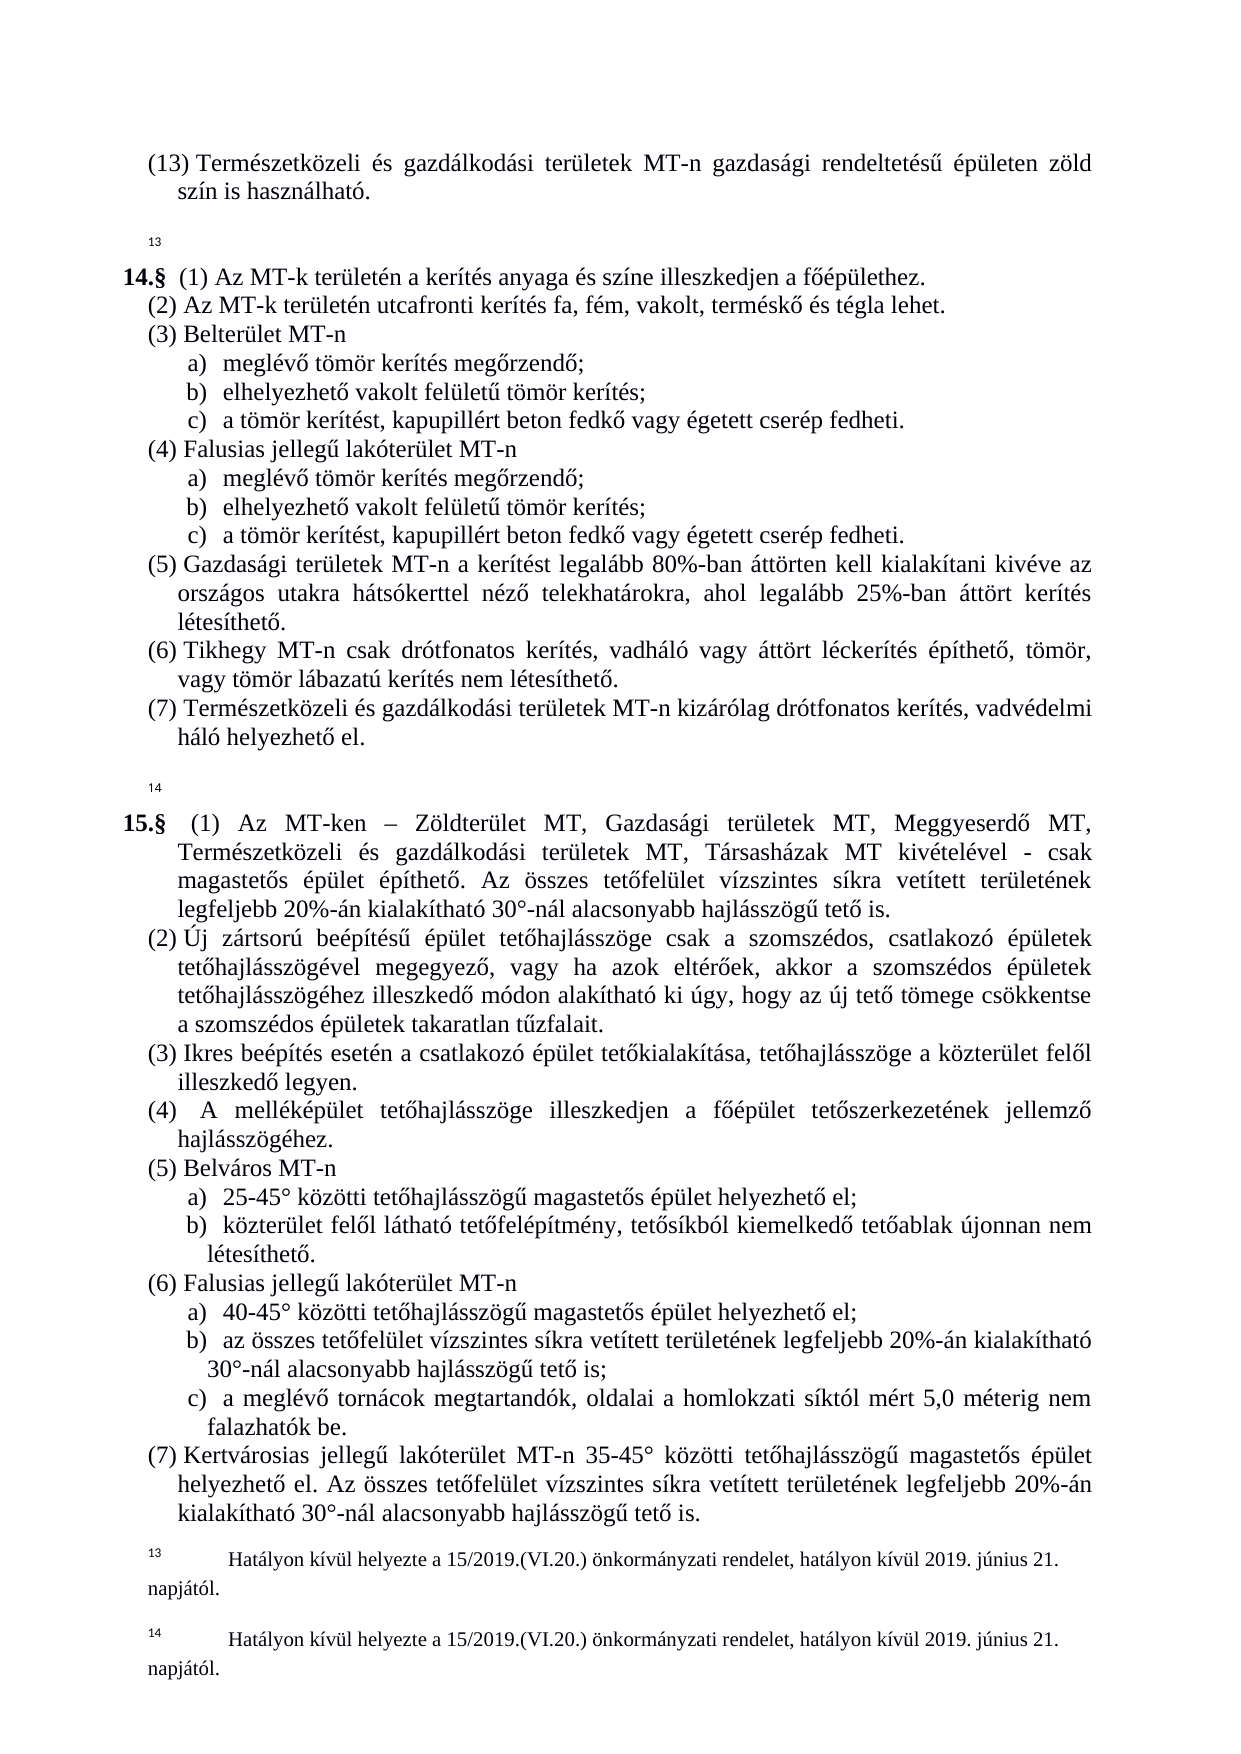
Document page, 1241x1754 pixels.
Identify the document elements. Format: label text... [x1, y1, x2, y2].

list 25-45° közötti tetőhajlásszögű magastetős épület helyezhető el; [207, 1182, 1093, 1210]
list Gazdasági területek MT-n a kerítést legalább 80%-ban áttörten kell kialakítani kivéve az országos utakra hátsókerttel néző telekhatárokra, ahol legalább 25%-ban áttört kerítés létesíthető. [148, 549, 1093, 636]
list Tikhegy MT-n csak drótfonatos kerítés, vadháló vagy áttört léckerítés építhető, tömör, vagy tömör lábazatú kerítés nem létesíthető. [148, 636, 1093, 693]
list elhelyezhető vakolt felületű tömör kerítés; [207, 377, 1093, 406]
list Természetközeli és gazdálkodási területek MT-n kizárólag drótfonatos kerítés, vadvédelmi háló helyezhető el. [148, 693, 1093, 751]
list meglévő tömör kerítés megőrzendő; [207, 348, 1093, 377]
list (1) Az MT-k területén a kerítés anyaga és színe illeszkedjen a főépülethez. [148, 262, 1093, 291]
list Természetközeli és gazdálkodási területek MT-n gazdasági rendeltetésű épületen zöld szín is használható. [148, 148, 1093, 205]
list Belterület MT-n [148, 319, 1093, 348]
list elhelyezhető vakolt felületű tömör kerítés; [207, 492, 1093, 521]
list Falusias jellegű lakóterület MT-n [148, 434, 1093, 463]
list Új zártsorú beépítésű épület tetőhajlásszöge csak a szomszédos, csatlakozó épületek tetőhajlásszögével megegyező, vagy ha azok eltérőek, akkor a szomszédos épületek tetőhajlásszögéhez illeszkedő módon alakítható ki úgy, hogy az új tető tömege csökkentse a szomszédos épületek takaratlan tűzfalait. [148, 923, 1093, 1038]
list meglévő tömör kerítés megőrzendő; [207, 463, 1093, 492]
list (1) Az MT-ken – Zöldterület MT, Gazdasági területek MT, Meggyeserdő MT, Természetközeli és gazdálkodási területek MT, Társasházak MT kivételével - csak magastetős épület építhető. Az összes tetőfelület vízszintes síkra vetített területének legfeljebb 20%-án kialakítható 30°-nál alacsonyabb hajlásszögű tető is. [148, 808, 1093, 923]
list a tömör kerítést, kapupillért beton fedkő vagy égetett cserép fedheti. [207, 521, 1093, 549]
list Kertvárosias jellegű lakóterület MT-n 35-45° közötti tetőhajlásszögű magastetős épület helyezhető el. Az összes tetőfelület vízszintes síkra vetített területének legfeljebb 20%-án kialakítható 30°-nál alacsonyabb hajlásszögű tető is. [148, 1440, 1093, 1527]
list a meglévő tornácok megtartandók, oldalai a homlokzati síktól mért 5,0 méterig nem falazhatók be. [207, 1383, 1093, 1440]
list Falusias jellegű lakóterület MT-n [148, 1268, 1093, 1297]
list Az MT-k területén utcafronti kerítés fa, fém, vakolt, terméskő és tégla lehet. [148, 291, 1093, 319]
list közterület felől látható tetőfelépítmény, tetősíkból kiemelkedő tetőablak újonnan nem létesíthető. [207, 1210, 1093, 1268]
list a tömör kerítést, kapupillért beton fedkő vagy égetett cserép fedheti. [207, 406, 1093, 434]
list az összes tetőfelület vízszintes síkra vetített területének legfeljebb 20%-án kialakítható 30°-nál alacsonyabb hajlásszögű tető is; [207, 1325, 1093, 1383]
list Ikres beépítés esetén a csatlakozó épület tetőkialakítása, tetőhajlásszöge a közterület felől illeszkedő legyen. [148, 1038, 1093, 1095]
list Belváros MT-n [148, 1153, 1093, 1182]
list 40-45° közötti tetőhajlásszögű magastetős épület helyezhető el; [207, 1297, 1093, 1325]
list A melléképület tetőhajlásszöge illeszkedjen a főépület tetőszerkezetének jellemző hajlásszögéhez. [148, 1095, 1093, 1153]
